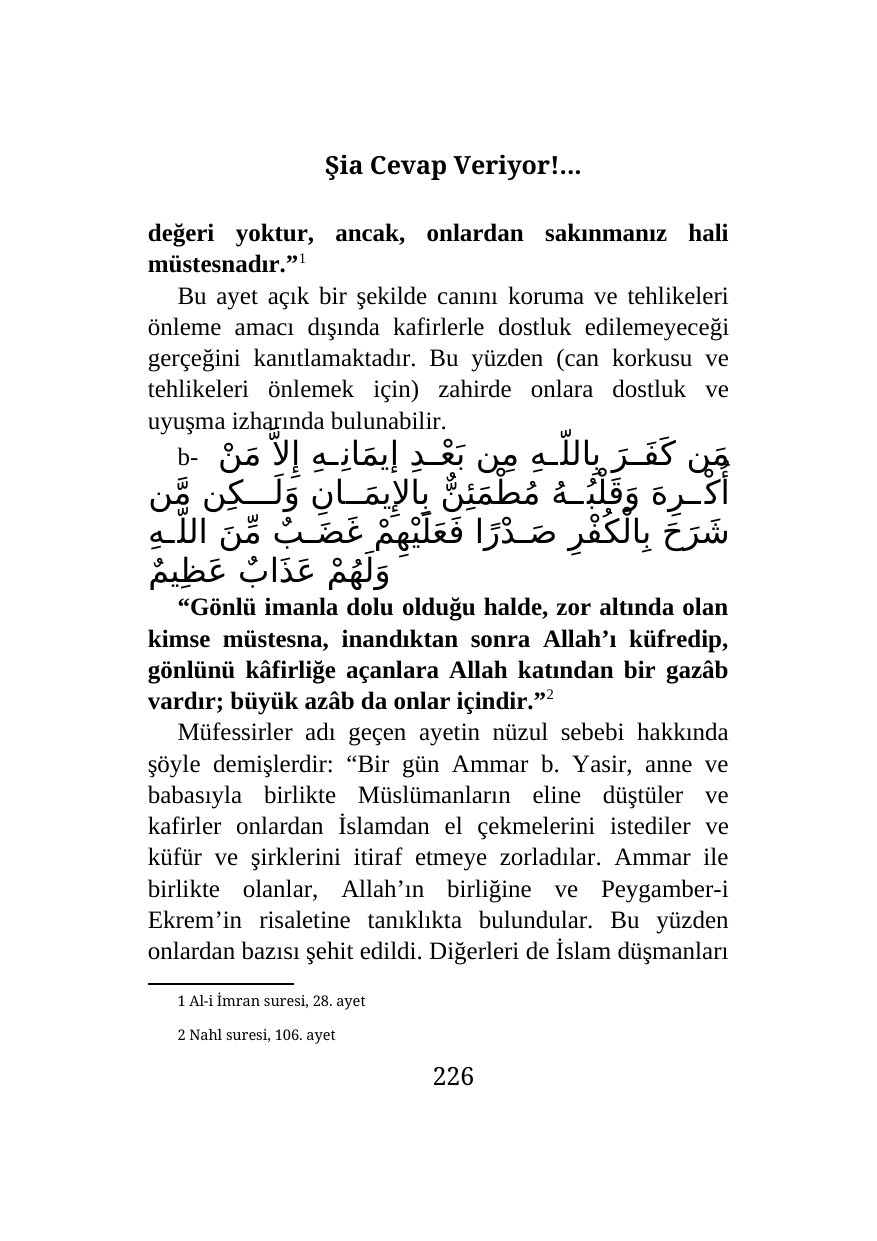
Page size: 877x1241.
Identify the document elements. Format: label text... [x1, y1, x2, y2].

text “Gönlü imanla dolu olduğu halde, zor altında olan kimse müstesna, inandıktan sonra Allah’ı küfredip, gönlünü kâfirliğe açanlara Allah katından bir gazâb vardır; büyük azâb da onlar içindir.” [148, 590, 729, 715]
text Bu ayet açık bir şekilde canını koruma ve tehlikeleri önleme amacı dışında kafirlerle dostluk edilemeyeceği gerçeğini kanıtlamaktadır. Bu yüzden (can korkusu ve tehlikeleri önlemek için) zahirde onlara dostluk ve uyuşma izharında bulunabilir. [148, 278, 729, 434]
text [148, 216, 729, 278]
text b- مَن كَفَرَ بِاللّهِ مِن بَعْدِ إيمَانِهِ إِلاَّ مَنْ أُكْرِهَ وَقَلْبُهُ مُطْمَئِنٌّ بِالإِيمَانِ وَلَـكِن مَّن شَرَحَ بِالْكُفْرِ صَدْرًا فَعَلَيْهِمْ غَضَبٌ مِّنَ اللّهِ وَلَهُمْ عَذَابٌ عَظِيمٌ [148, 434, 729, 590]
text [148, 715, 729, 965]
